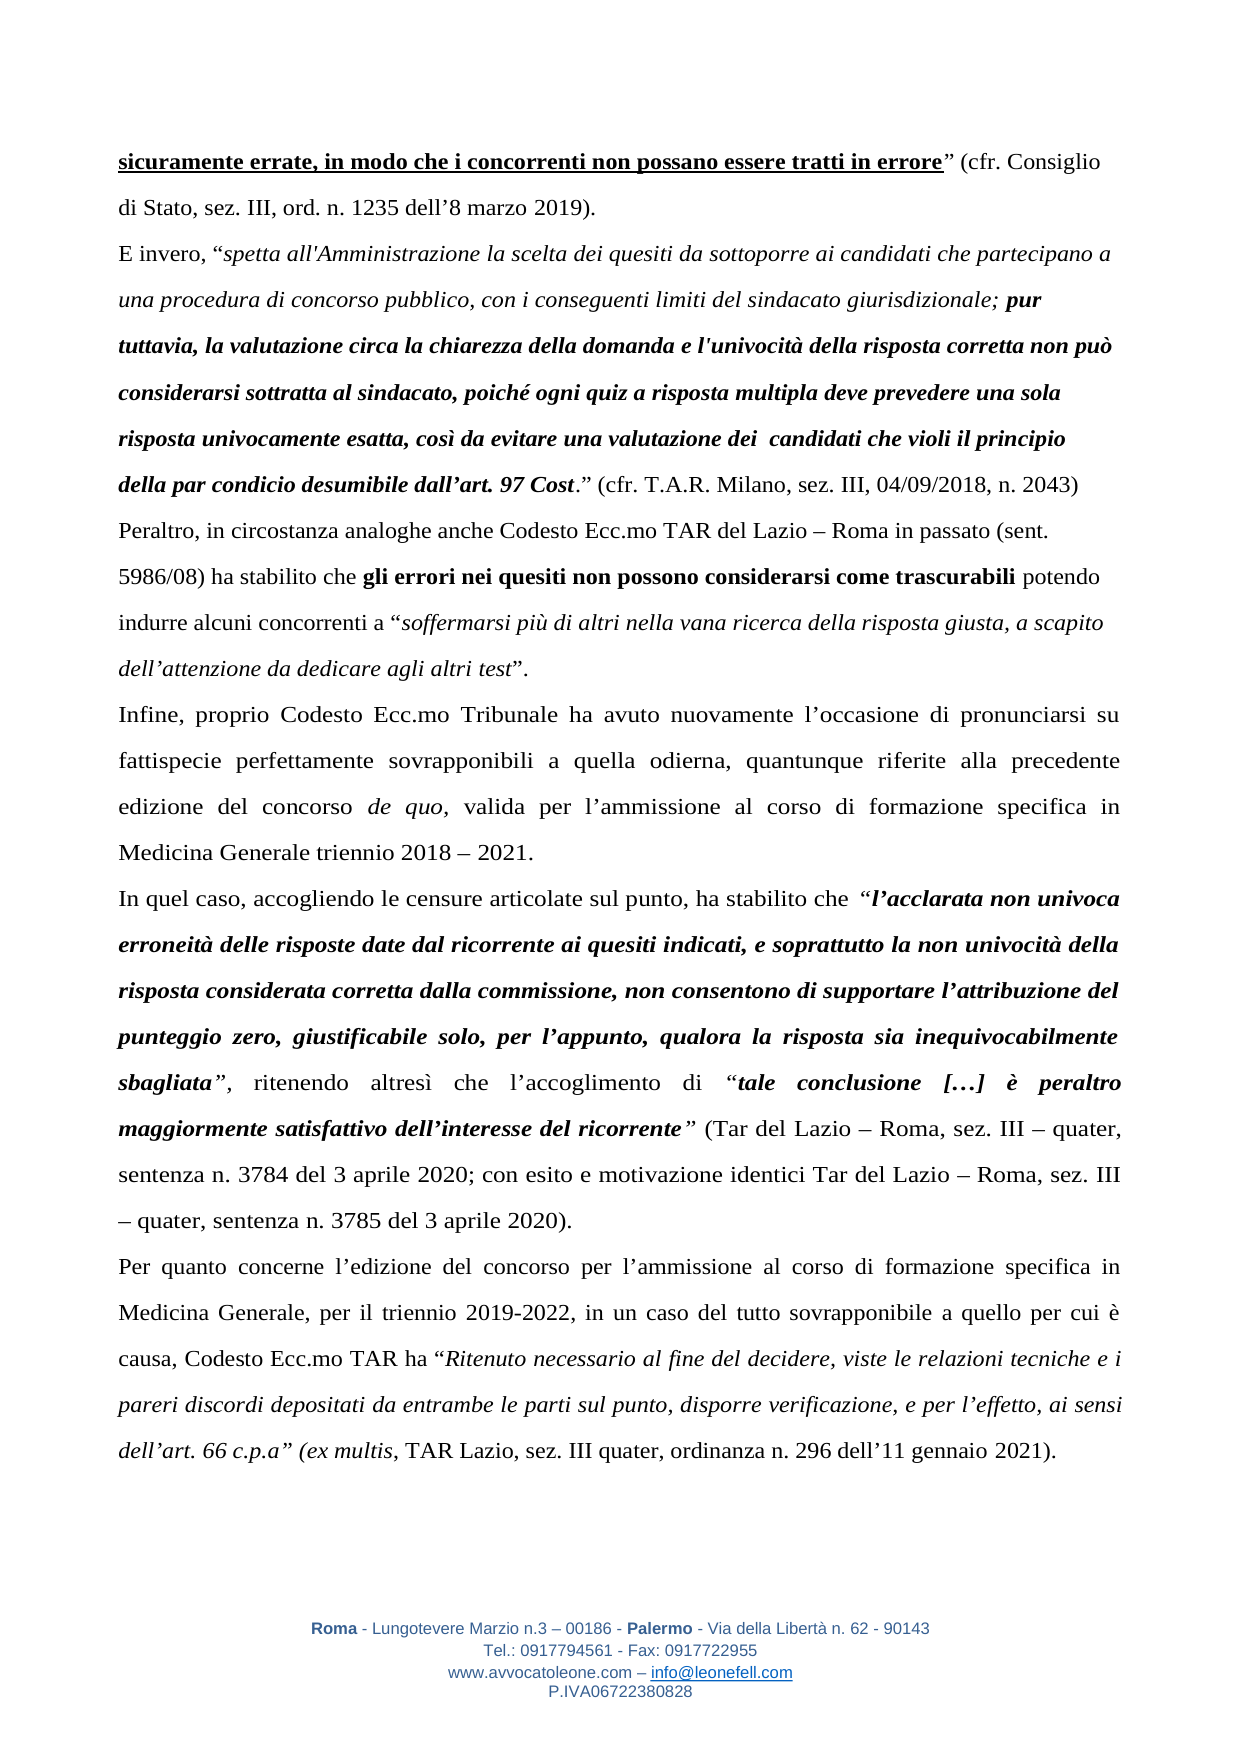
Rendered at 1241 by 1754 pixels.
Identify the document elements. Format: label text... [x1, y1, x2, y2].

text In quel caso, accogliendo le censure articolate sul punto, ha stabilito che “l’acclarata non univoca erroneità delle risposte date dal ricorrente ai quesiti indicati, e soprattutto la non univocità della risposta considerata corretta dalla commissione, non consentono di supportare l’attribuzione del punteggio zero, giustificabile solo, per l’appunto, qualora la risposta sia inequivocabilmente sbagliata”, ritenendo altresì che l’accoglimento di “tale conclusione […] è peraltro maggiormente satisfattivo dell’interesse del ricorrente” (Tar del Lazio – Roma, sez. III – quater, sentenza n. 3784 del 3 aprile 2020; con esito e motivazione identici Tar del Lazio – Roma, sez. III – quater, sentenza n. 3785 del 3 aprile 2020). [118, 885, 1122, 1234]
text Per quanto concerne l’edizione del concorso per l’ammissione al corso di formazione specifica in Medicina Generale, per il triennio 2019-2022, in un caso del tutto sovrapponibile a quello per cui è causa, Codesto Ecc.mo TAR ha “Ritenuto necessario al fine del decidere, viste le relazioni tecniche e i pareri discordi depositati da entrambe le parti sul punto, disporre verificazione, e per l’effetto, ai sensi dell’art. 66 c.p.a” (ex multis, TAR Lazio, sez. III quater, ordinanza n. 296 dell’11 gennaio 2021). [118, 1253, 1122, 1464]
text E invero, “spetta all'Amministrazione la scelta dei quesiti da sottoporre ai candidati che partecipano a una procedura di concorso pubblico, con i conseguenti limiti del sindacato giurisdizionale; pur tuttavia, la valutazione circa la chiarezza della domanda e l'univocità della risposta corretta non può considerarsi sottratta al sindacato, poiché ogni quiz a risposta multipla deve prevedere una sola risposta univocamente esatta, così da evitare una valutazione dei candidati che violi il principio della par condicio desumibile dall’art. 97 Cost.” (cfr. T.A.R. Milano, sez. III, 04/09/2018, n. 2043) Peraltro, in circostanza analoghe anche Codesto Ecc.mo TAR del Lazio – Roma in passato (sent. 5986/08) ha stabilito che gli errori nei quesiti non possono considerarsi come trascurabili potendo indurre alcuni concorrenti a “soffermarsi più di altri nella vana ricerca della risposta giusta, a scapito dell’attenzione da dedicare agli altri test”. [118, 240, 1122, 681]
text sicuramente errate, in modo che i concorrenti non possano essere tratti in errore” (cfr. Consiglio di Stato, sez. III, ord. n. 1235 dell’8 marzo 2019). [118, 148, 1119, 221]
text Infine, proprio Codesto Ecc.mo Tribunale ha avuto nuovamente l’occasione di pronunciarsi su fattispecie perfettamente sovrapponibili a quella odierna, quantunque riferite alla precedente edizione del concorso de quo, valida per l’ammissione al corso di formazione specifica in Medicina Generale triennio 2018 – 2021. [118, 701, 1122, 865]
